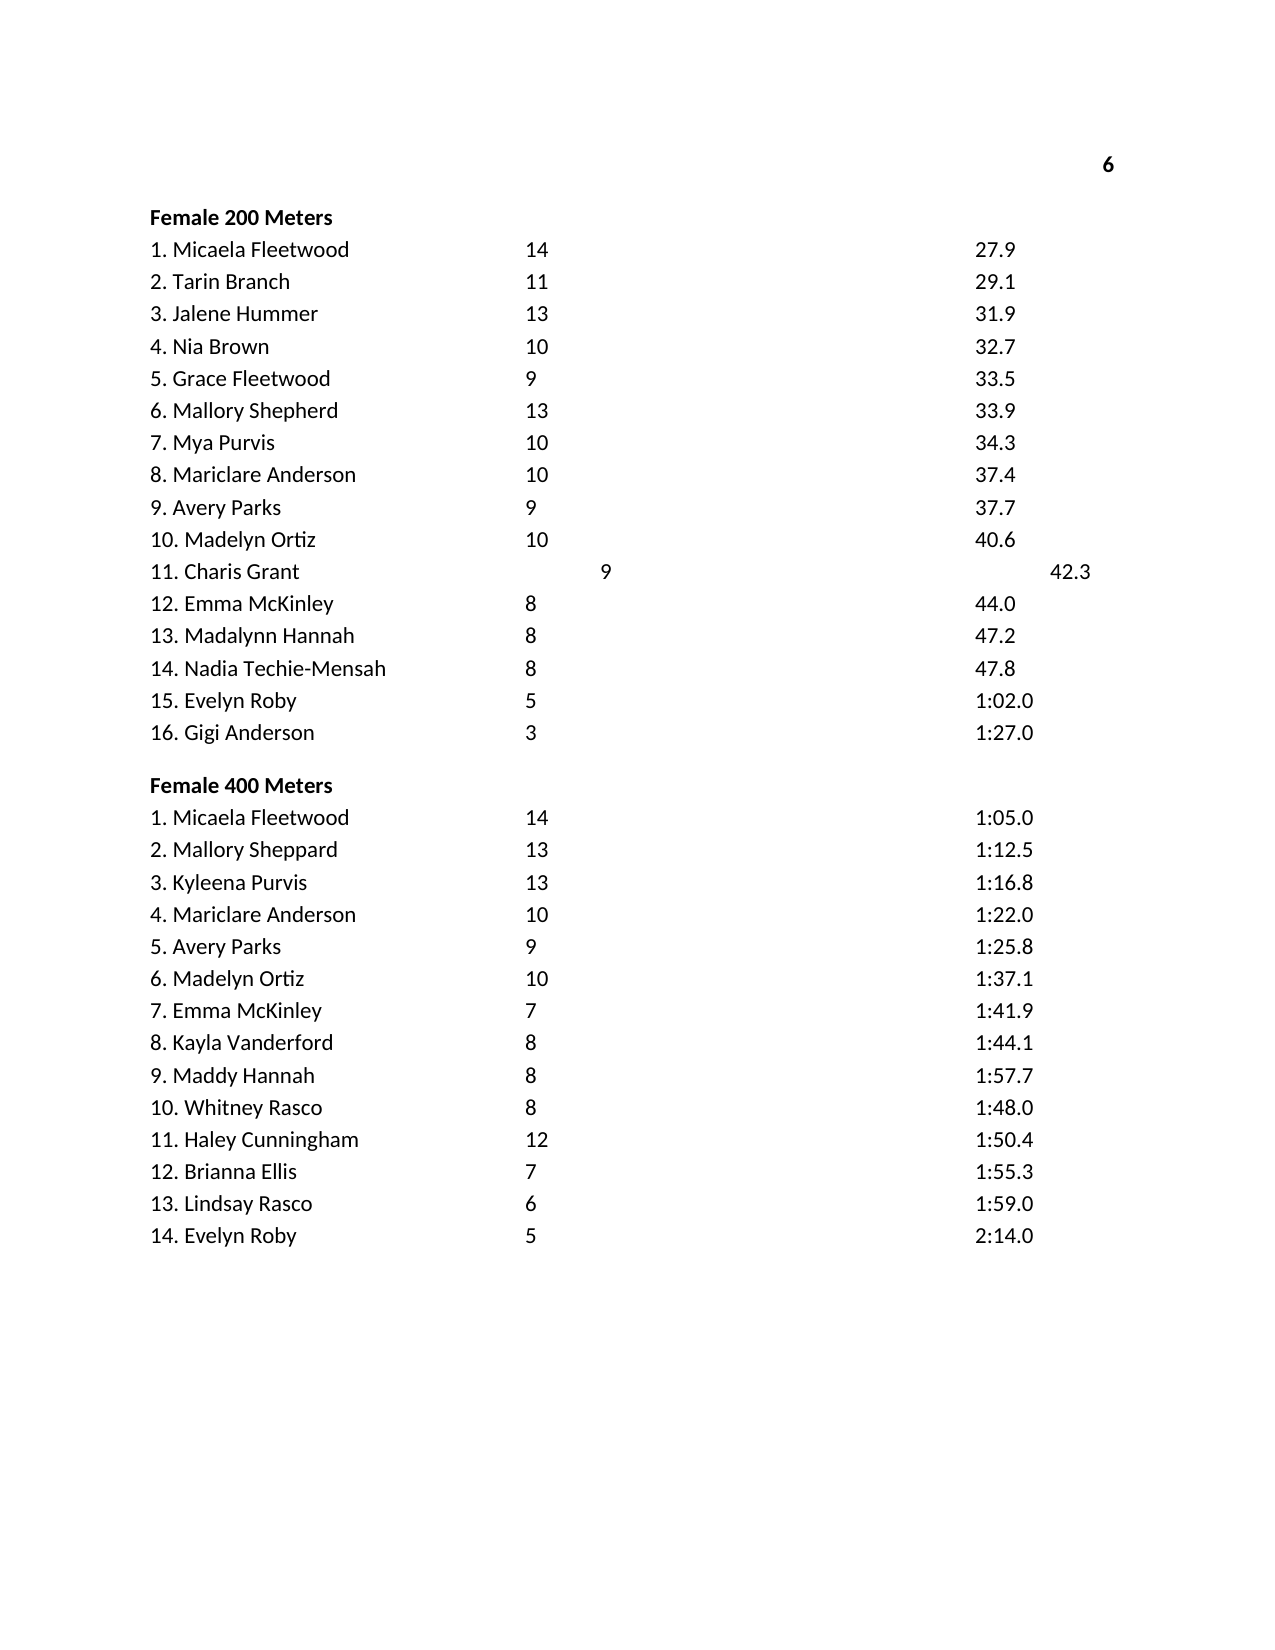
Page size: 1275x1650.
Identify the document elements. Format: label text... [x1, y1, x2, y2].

text Female 200 Meters 1. Micaela Fleetwood 14 27.9 2. Tarin Branch 11 29.1 3. Jalene Hummer 13 31.9 4. Nia Brown 10 32.7 5. Grace Fleetwood 9 33.5 6. Mallory Shepherd 13 33.9 7. Mya Purvis 10 34.3 8. Mariclare Anderson 10 37.4 9. Avery Parks 9 37.7 10. Madelyn Ortiz 10 40.6 11. Charis Grant 9 42.3 12. Emma McKinley 8 44.0 13. Madalynn Hannah 8 47.2 14. Nadia Techie-Mensah 8 47.8 15. Evelyn Roby 5 1:02.0 16. Gigi Anderson 3 1:27.0 [150, 203, 1125, 746]
text Female 400 Meters 1. Micaela Fleetwood 14 1:05.0 2. Mallory Sheppard 13 1:12.5 3. Kyleena Purvis 13 1:16.8 4. Mariclare Anderson 10 1:22.0 5. Avery Parks 9 1:25.8 6. Madelyn Ortiz 10 1:37.1 7. Emma McKinley 7 1:41.9 8. Kayla Vanderford 8 1:44.1 9. Maddy Hannah 8 1:57.7 10. Whitney Rasco 8 1:48.0 11. Haley Cunningham 12 1:50.4 12. Brianna Ellis 7 1:55.3 13. Lindsay Rasco 6 1:59.0 14. Evelyn Roby 5 2:14.0 [150, 771, 1125, 1250]
text 6 [150, 150, 1125, 178]
